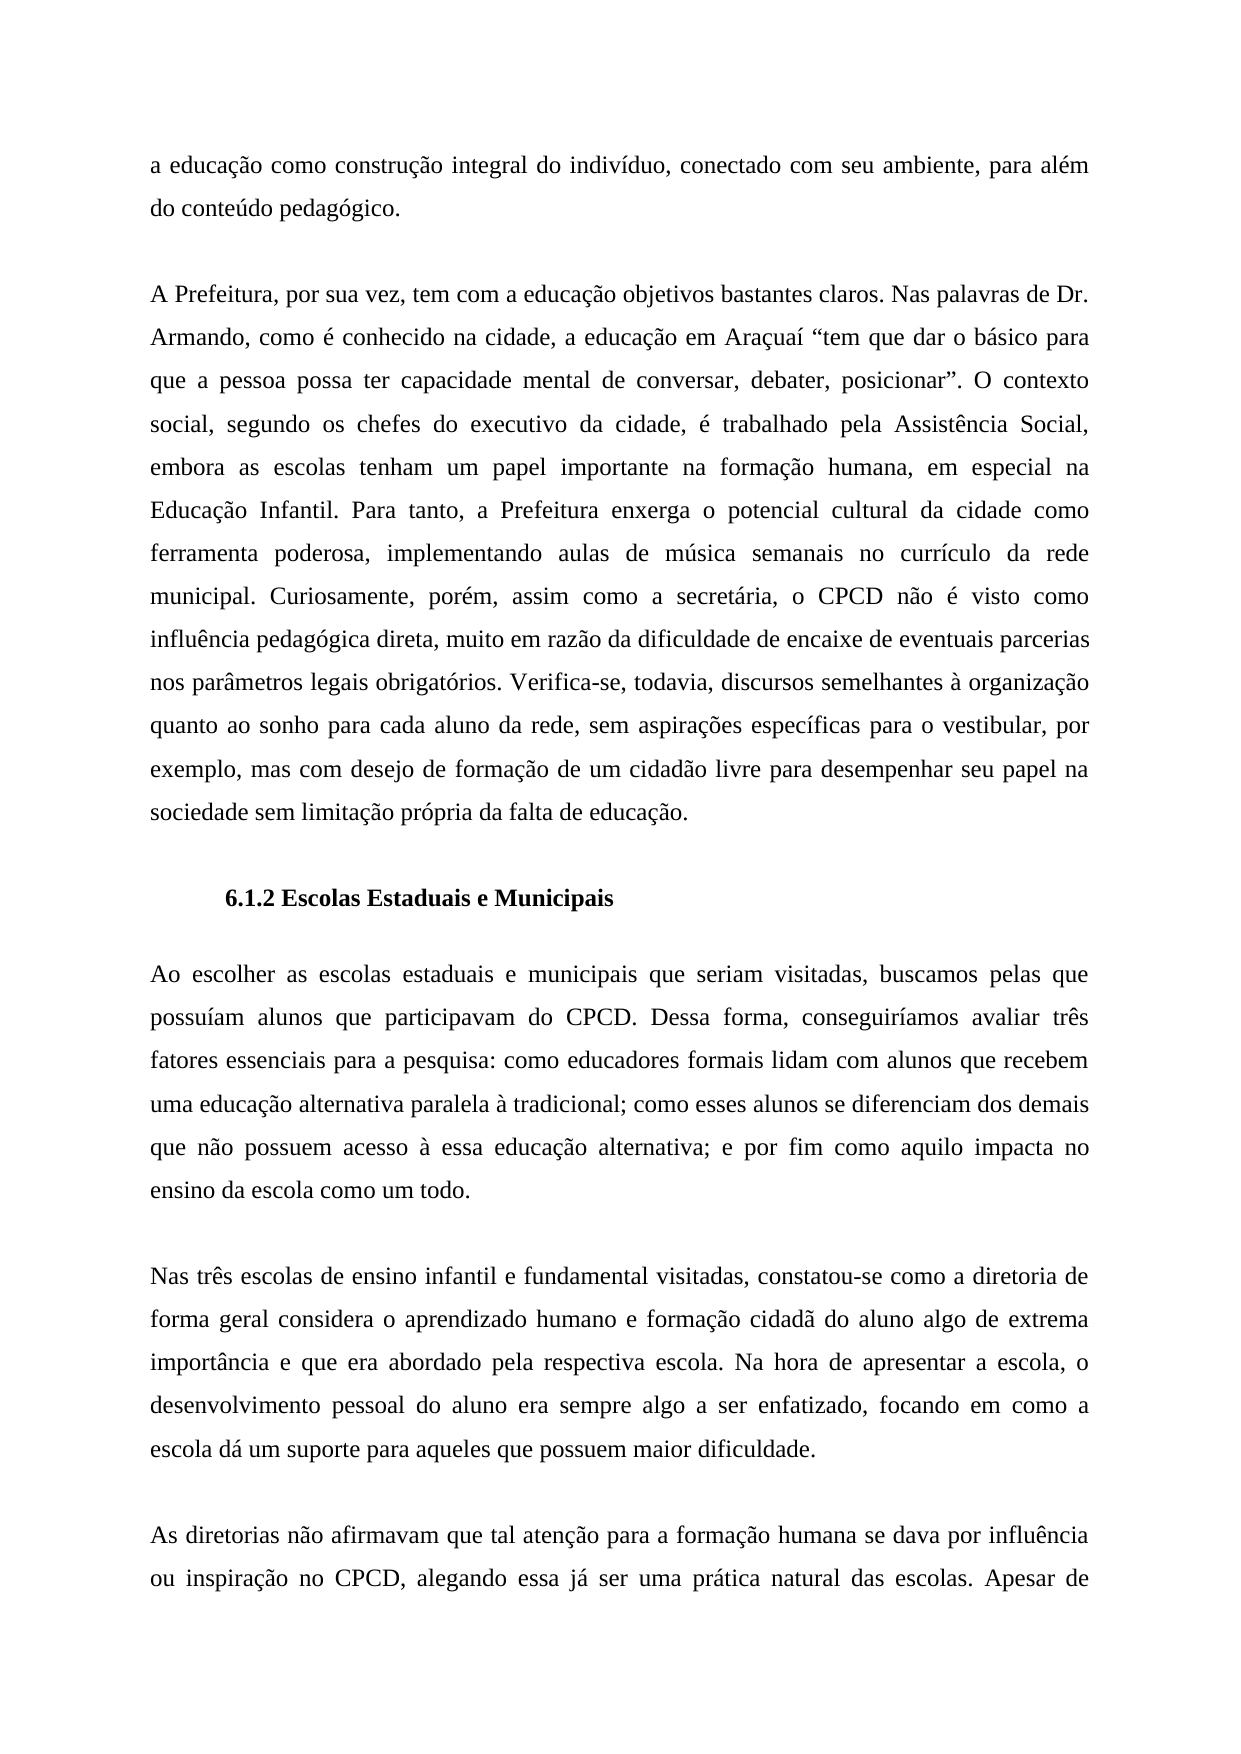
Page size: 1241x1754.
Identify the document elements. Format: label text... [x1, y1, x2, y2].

text Ao escolher as escolas estaduais e municipais que seriam visitadas, buscamos pelas que possuíam alunos que participavam do CPCD. Dessa forma, conseguiríamos avaliar três fatores essenciais para a pesquisa: como educadores formais lidam com alunos que recebem uma educação alternativa paralela à tradicional; como esses alunos se diferenciam dos demais que não possuem acesso à essa educação alternativa; e por fim como aquilo impacta no ensino da escola como um todo. [150, 959, 1090, 1204]
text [150, 150, 1090, 222]
text Nas três escolas de ensino infantil e fundamental visitadas, constatou-se como a diretoria de forma geral considera o aprendizado humano e formação cidadã do aluno algo de extrema importância e que era abordado pela respectiva escola. Na hora de apresentar a escola, o desenvolvimento pessoal do aluno era sempre algo a ser enfatizado, focando em como a escola dá um suporte para aqueles que possuem maior dificuldade. [150, 1261, 1090, 1462]
text 6.1.2 Escolas Estaduais e Municipais [150, 883, 1090, 912]
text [150, 1520, 1090, 1592]
text A Prefeitura, por sua vez, tem com a educação objetivos bastantes claros. Nas palavras de Dr. Armando, como é conhecido na cidade, a educação em Araçuaí “tem que dar o básico para que a pessoa possa ter capacidade mental de conversar, debater, posicionar”. O contexto social, segundo os chefes do executivo da cidade, é trabalhado pela Assistência Social, embora as escolas tenham um papel importante na formação humana, em especial na Educação Infantil. Para tanto, a Prefeitura enxerga o potencial cultural da cidade como ferramenta poderosa, implementando aulas de música semanais no currículo da rede municipal. Curiosamente, porém, assim como a secretária, o CPCD não é visto como influência pedagógica direta, muito em razão da dificuldade de encaixe de eventuais parcerias nos parâmetros legais obrigatórios. Verifica-se, todavia, discursos semelhantes à organização quanto ao sonho para cada aluno da rede, sem aspirações específicas para o vestibular, por exemplo, mas com desejo de formação de um cidadão livre para desempenhar seu papel na sociedade sem limitação própria da falta de educação. [150, 279, 1090, 826]
